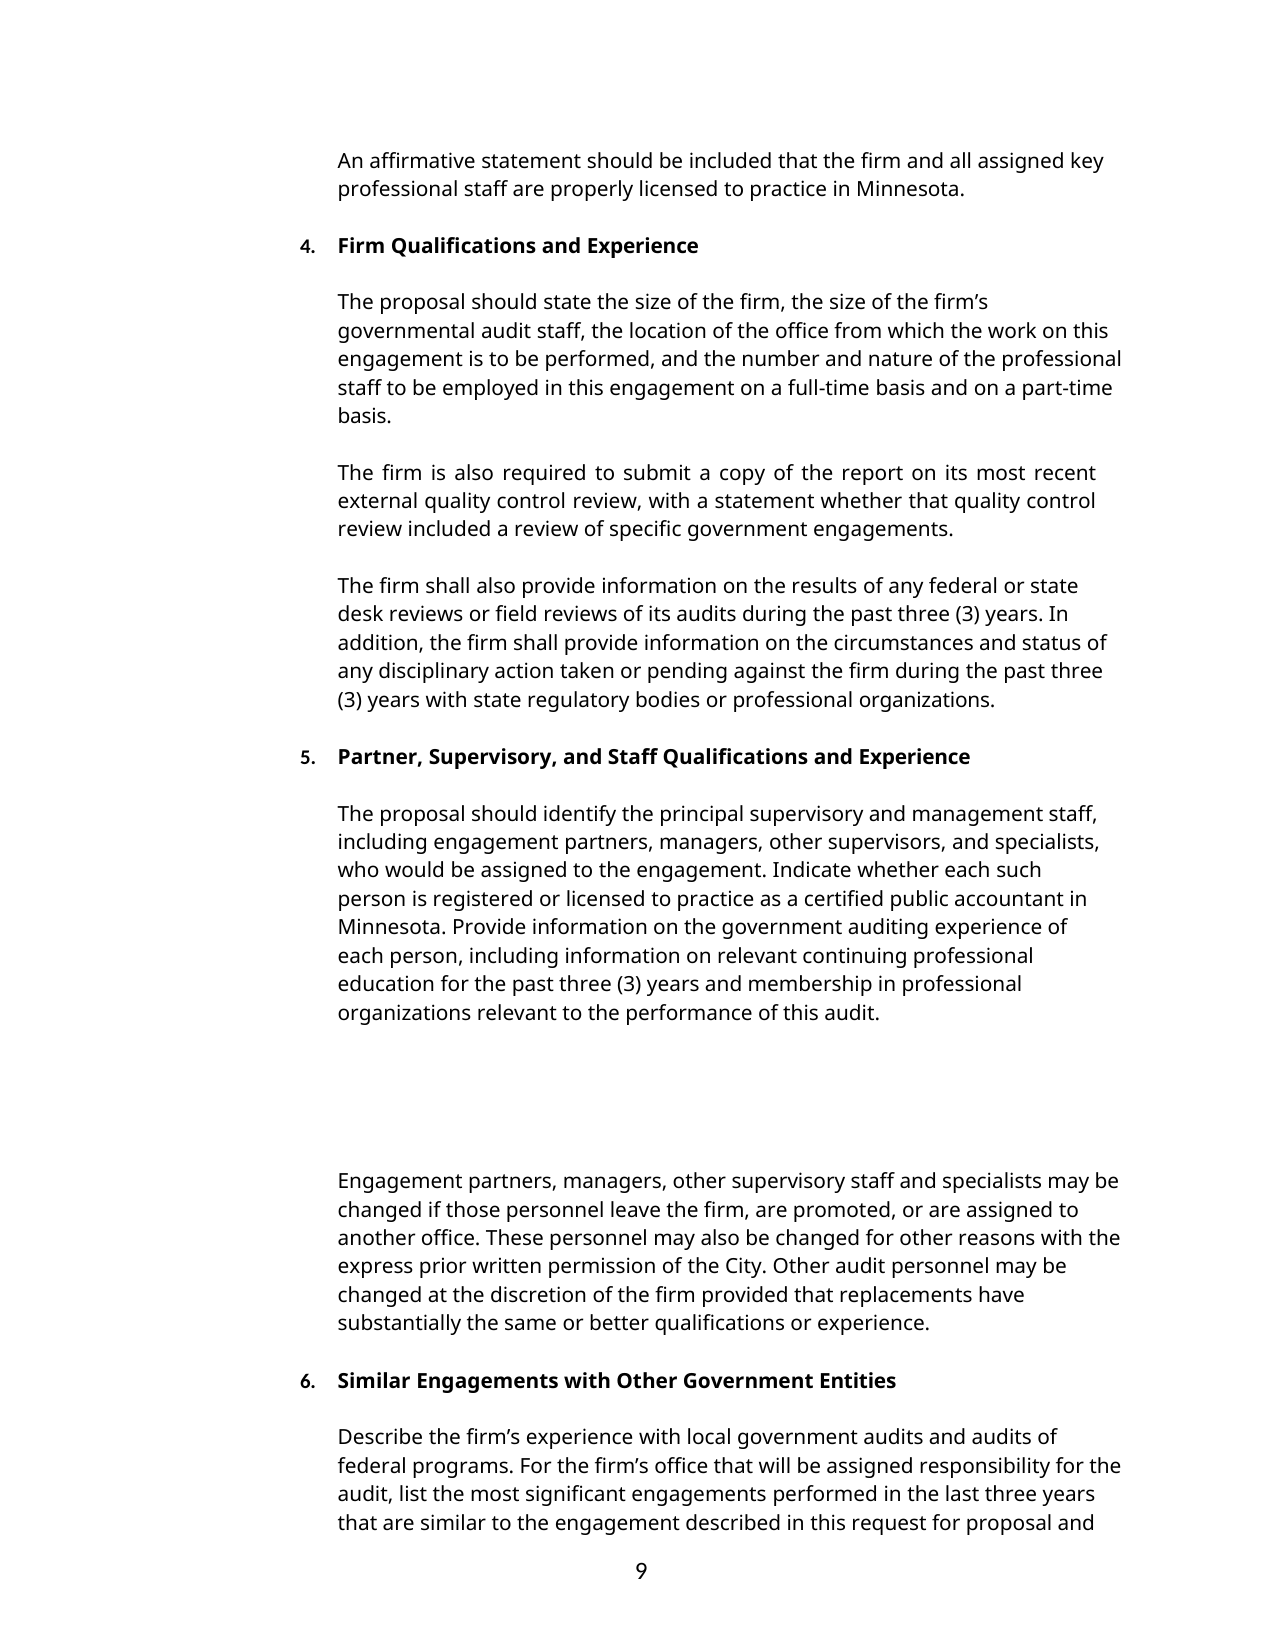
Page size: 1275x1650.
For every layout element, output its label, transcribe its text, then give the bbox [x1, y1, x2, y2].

text The firm shall also provide information on the results of any federal or state desk reviews or field reviews of its audits during the past three (3) years. In addition, the firm shall provide information on the circumstances and status of any disciplinary action taken or pending against the firm during the past three (3) years with state regulatory bodies or professional organizations. [337, 571, 1125, 713]
list Partner, Supervisory, and Staff Qualifications and Experience [300, 742, 1148, 770]
list Firm Qualifications and Experience [300, 231, 1148, 259]
text The proposal should state the size of the firm, the size of the firm’s governmental audit staff, the location of the office from which the work on this engagement is to be performed, and the number and nature of the professional staff to be employed in this engagement on a full-time basis and on a part-time basis. [337, 287, 1125, 430]
text An affirmative statement should be included that the firm and all assigned key professional staff are properly licensed to practice in Minnesota. [337, 146, 1125, 203]
text Engagement partners, managers, other supervisory staff and specialists may be changed if those personnel leave the firm, are promoted, or are assigned to another office. These personnel may also be changed for other reasons with the express prior written permission of the City. Other audit personnel may be changed at the discretion of the firm provided that replacements have substantially the same or better qualifications or experience. [337, 1166, 1125, 1337]
text The firm is also required to submit a copy of the report on its most recent external quality control review, with a statement whether that quality control review included a review of specific government engagements. [337, 458, 1097, 543]
text The proposal should identify the principal supervisory and management staff, including engagement partners, managers, other supervisors, and specialists, who would be assigned to the engagement. Indicate whether each such person is registered or licensed to practice as a certified public accountant in Minnesota. Provide information on the government auditing experience of each person, including information on relevant continuing professional education for the past three (3) years and membership in professional organizations relevant to the performance of this audit. [337, 799, 1110, 1026]
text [337, 1422, 1125, 1536]
list Similar Engagements with Other Government Entities [300, 1366, 1148, 1394]
